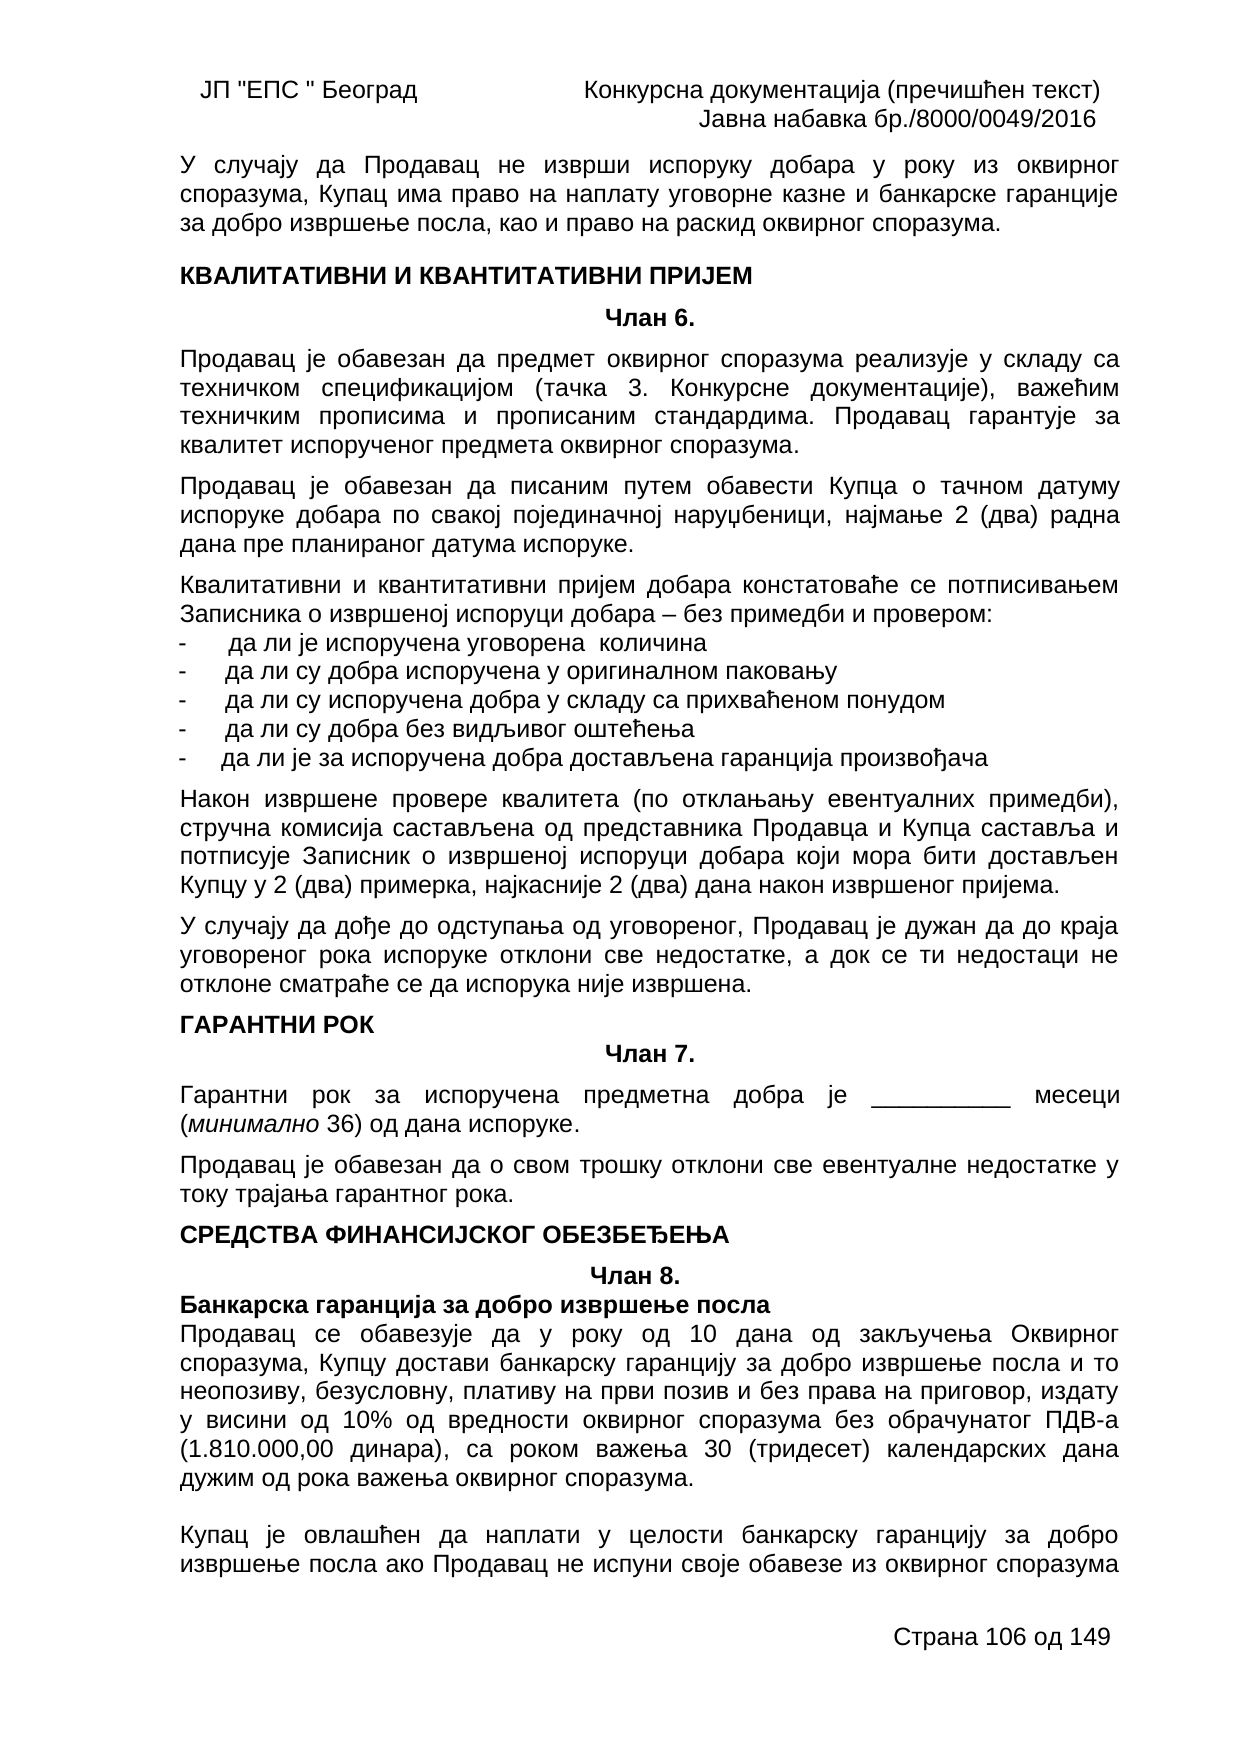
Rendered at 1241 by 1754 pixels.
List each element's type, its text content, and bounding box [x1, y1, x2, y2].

text СРЕДСТВА ФИНАНСИЈСКОГ ОБЕЗБЕЂЕЊА [179, 1220, 1120, 1249]
text Банкарска гаранција за добро извршење посла [150, 1290, 1120, 1319]
text - да ли је за испоручена добра достављена гаранција произвођача [122, 742, 1120, 771]
text Након извршене провере квалитета (по отклањању евентуалних примедби), стручна комисија састављена од представника Продавца и Купца саставља и потписује Записник о извршеној испоруци добара који мора бити достављен Купцу у 2 (два) примерка, најкасније 2 (два) дана након извршеног пријема. [179, 784, 1120, 899]
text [179, 1520, 1120, 1577]
text Гарантни рок за испоручена предметна добра је __________ месеци (минимално 36) од дана испоруке. [179, 1080, 1120, 1137]
text Продавац је обавезан да писаним путем обавести Купца о тачном датуму испоруке добара по свакој појединачној наруџбеници, најмање 2 (два) радна дана пре планираног датума испоруке. [179, 471, 1120, 557]
text - да ли су добра испоручена у оригиналном паковању [122, 656, 1120, 685]
text - да ли су добра без видљивог оштећења [122, 714, 1120, 742]
text Члан 7. [179, 1039, 1120, 1067]
text Члан 6. [179, 302, 1120, 331]
text Продавац је обавезан да о свом трошку отклони све евентуалне недостатке у току трајања гарантног рока. [179, 1150, 1120, 1207]
text - да ли је испоручена уговорена количина [122, 627, 1120, 656]
text Продавац се обавезује да у року од 10 дана од закључења Оквирног споразума, Купцу достави банкарску гаранцију за добро извршење посла и то неопозиву, безусловну, плативу на први позив и без права на приговор, издату у висини од 10% од вредности оквирног споразума без обрачунатог ПДВ-а (1.810.000,00 динара), са роком важења 30 (тридесет) календарских дана дужим од рока важења оквирног споразума. [179, 1319, 1120, 1491]
text ГАРАНТНИ РОК [179, 1010, 1120, 1039]
text У случају да дође до одступања од уговореног, Продавац је дужан да до краја уговореног рока испоруке отклони све недостатке, а док се ти недостаци не отклоне сматраће се да испорука није извршена. [179, 911, 1120, 997]
text КВАЛИТАТИВНИ И КВАНТИТАТИВНИ ПРИЈЕМ [179, 261, 1120, 290]
text У случају да Продавац не изврши испоруку добара у року из оквирног споразума, Купац има право на наплату уговорне казне и банкарске гаранције за добро извршење посла, као и право на раскид оквирног споразума. [179, 150, 1120, 236]
text Квалитативни и квантитативни пријем добара констатоваће се потписивањем Записника о извршеној испоруци добара – без примедби и провером: [179, 570, 1120, 627]
text Продавац је обавезан да предмет оквирног споразума реализује у складу са техничком спецификацијом (тачка 3. Конкурсне документације), важећим техничким прописима и прописаним стандардима. Продавац гарантује за квалитет испорученог предмета оквирног споразума. [179, 344, 1120, 459]
text Члан 8. [150, 1261, 1120, 1290]
text - да ли су испоручена добра у складу са прихваћеном понудом [122, 685, 1120, 714]
